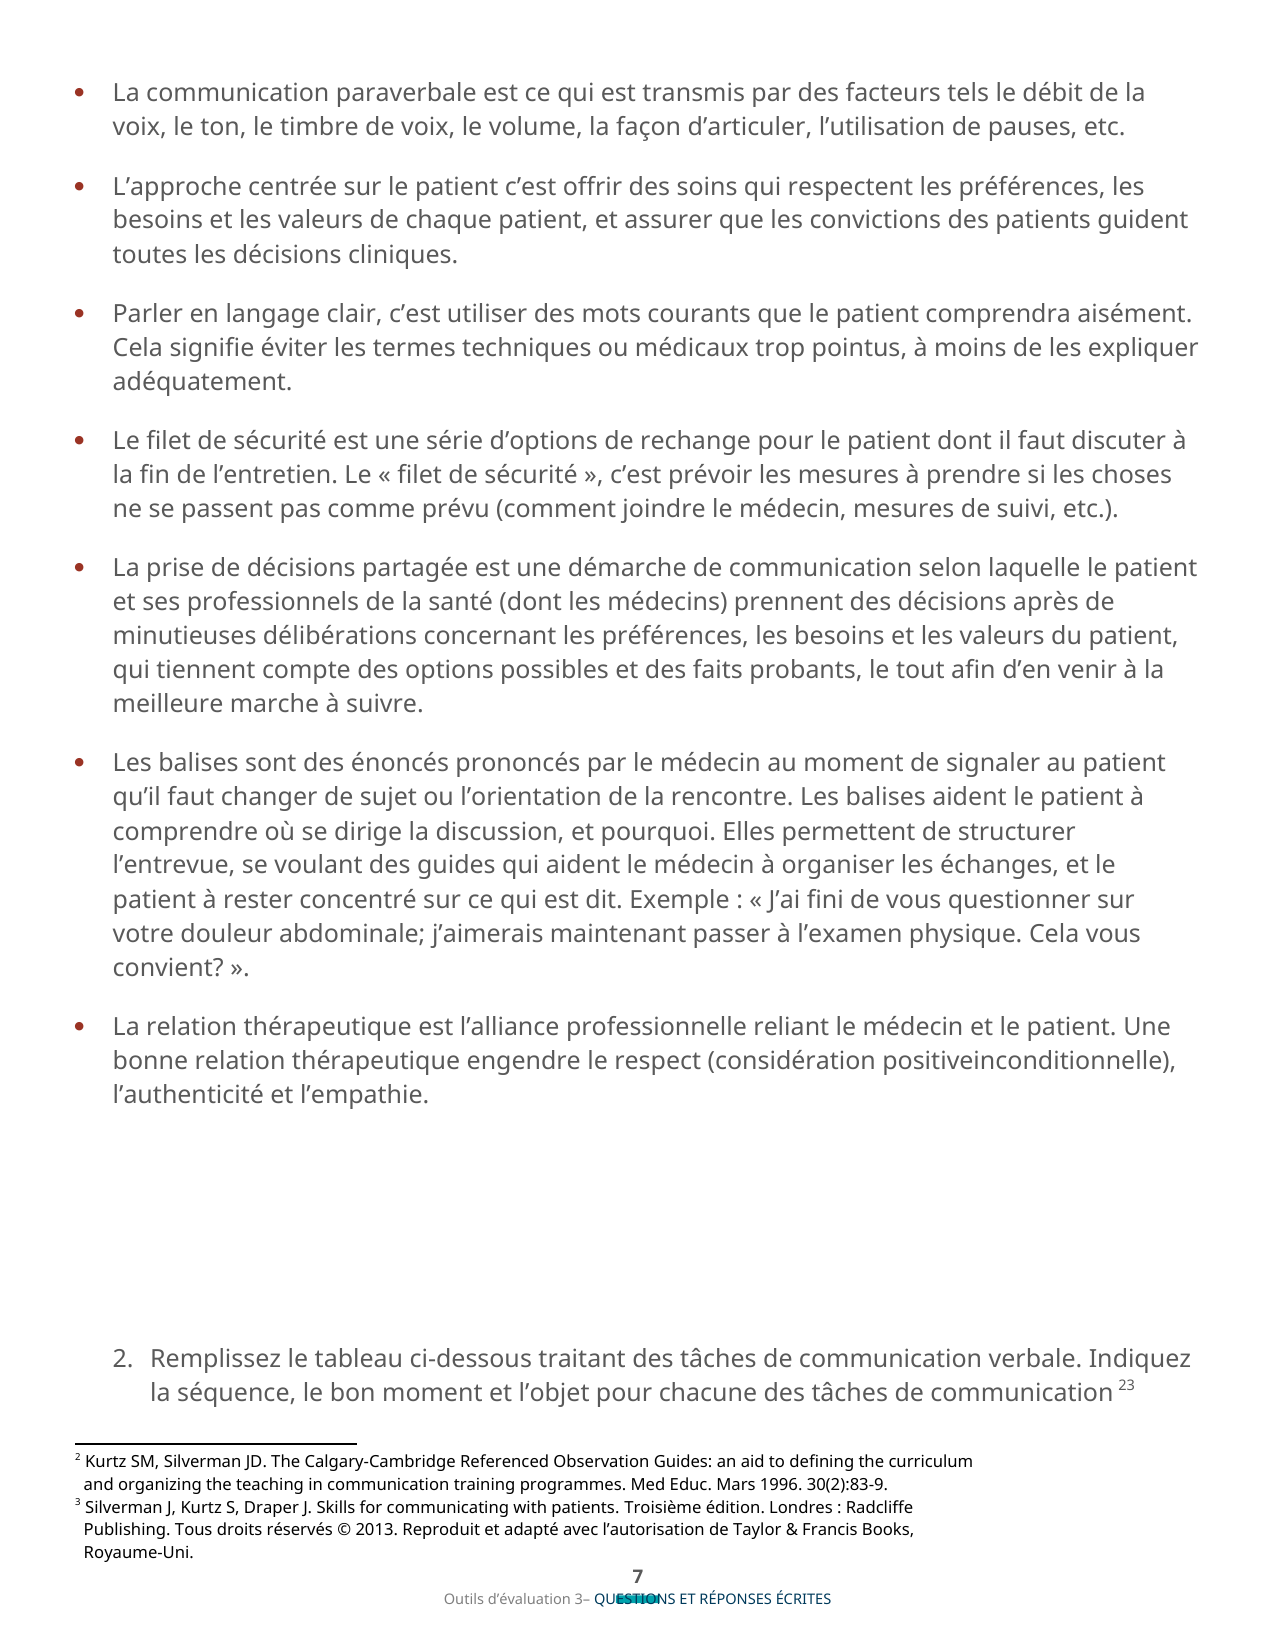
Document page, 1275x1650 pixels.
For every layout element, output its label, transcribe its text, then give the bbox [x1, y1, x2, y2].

list La relation thérapeutique est l’alliance professionnelle reliant le médecin et le patient. Une bonne relation thérapeutique engendre le respect (considération positiveinconditionnelle), l’authenticité et l’empathie. [75, 1008, 1200, 1111]
list La prise de décisions partagée est une démarche de communication selon laquelle le patient et ses professionnels de la santé (dont les médecins) prennent des décisions après de minutieuses délibérations concernant les préférences, les besoins et les valeurs du patient, qui tiennent compte des options possibles et des faits probants, le tout afin d’en venir à la meilleure marche à suivre. [75, 550, 1200, 720]
list Parler en langage clair, c’est utiliser des mots courants que le patient comprendra aisément. Cela signifie éviter les termes techniques ou médicaux trop pointus, à moins de les expliquer adéquatement. [75, 295, 1200, 397]
list Les balises sont des énoncés prononcés par le médecin au moment de signaler au patient qu’il faut changer de sujet ou l’orientation de la rencontre. Les balises aident le patient à comprendre où se dirige la discussion, et pourquoi. Elles permettent de structurer l’entrevue, se voulant des guides qui aident le médecin à organiser les échanges, et le patient à rester concentré sur ce qui est dit. Exemple : « J’ai fini de vous questionner sur votre douleur abdominale; j’aimerais maintenant passer à l’examen physique. Cela vous convient? ». [75, 745, 1200, 983]
list Remplissez le tableau ci-dessous traitant des tâches de communication verbale. Indiquez la séquence, le bon moment et l’objet pour chacune des tâches de communication [112, 1341, 1200, 1409]
list L’approche centrée sur le patient c’est offrir des soins qui respectent les préférences, les besoins et les valeurs de chaque patient, et assurer que les convictions des patients guident toutes les décisions cliniques. [75, 168, 1200, 270]
list La communication paraverbale est ce qui est transmis par des facteurs tels le débit de la voix, le ton, le timbre de voix, le volume, la façon d’articuler, l’utilisation de pauses, etc. [75, 75, 1200, 143]
list Le filet de sécurité est une série d’options de rechange pour le patient dont il faut discuter à la fin de l’entretien. Le « filet de sécurité », c’est prévoir les mesures à prendre si les choses ne se passent pas comme prévu (comment joindre le médecin, mesures de suivi, etc.). [75, 422, 1200, 525]
